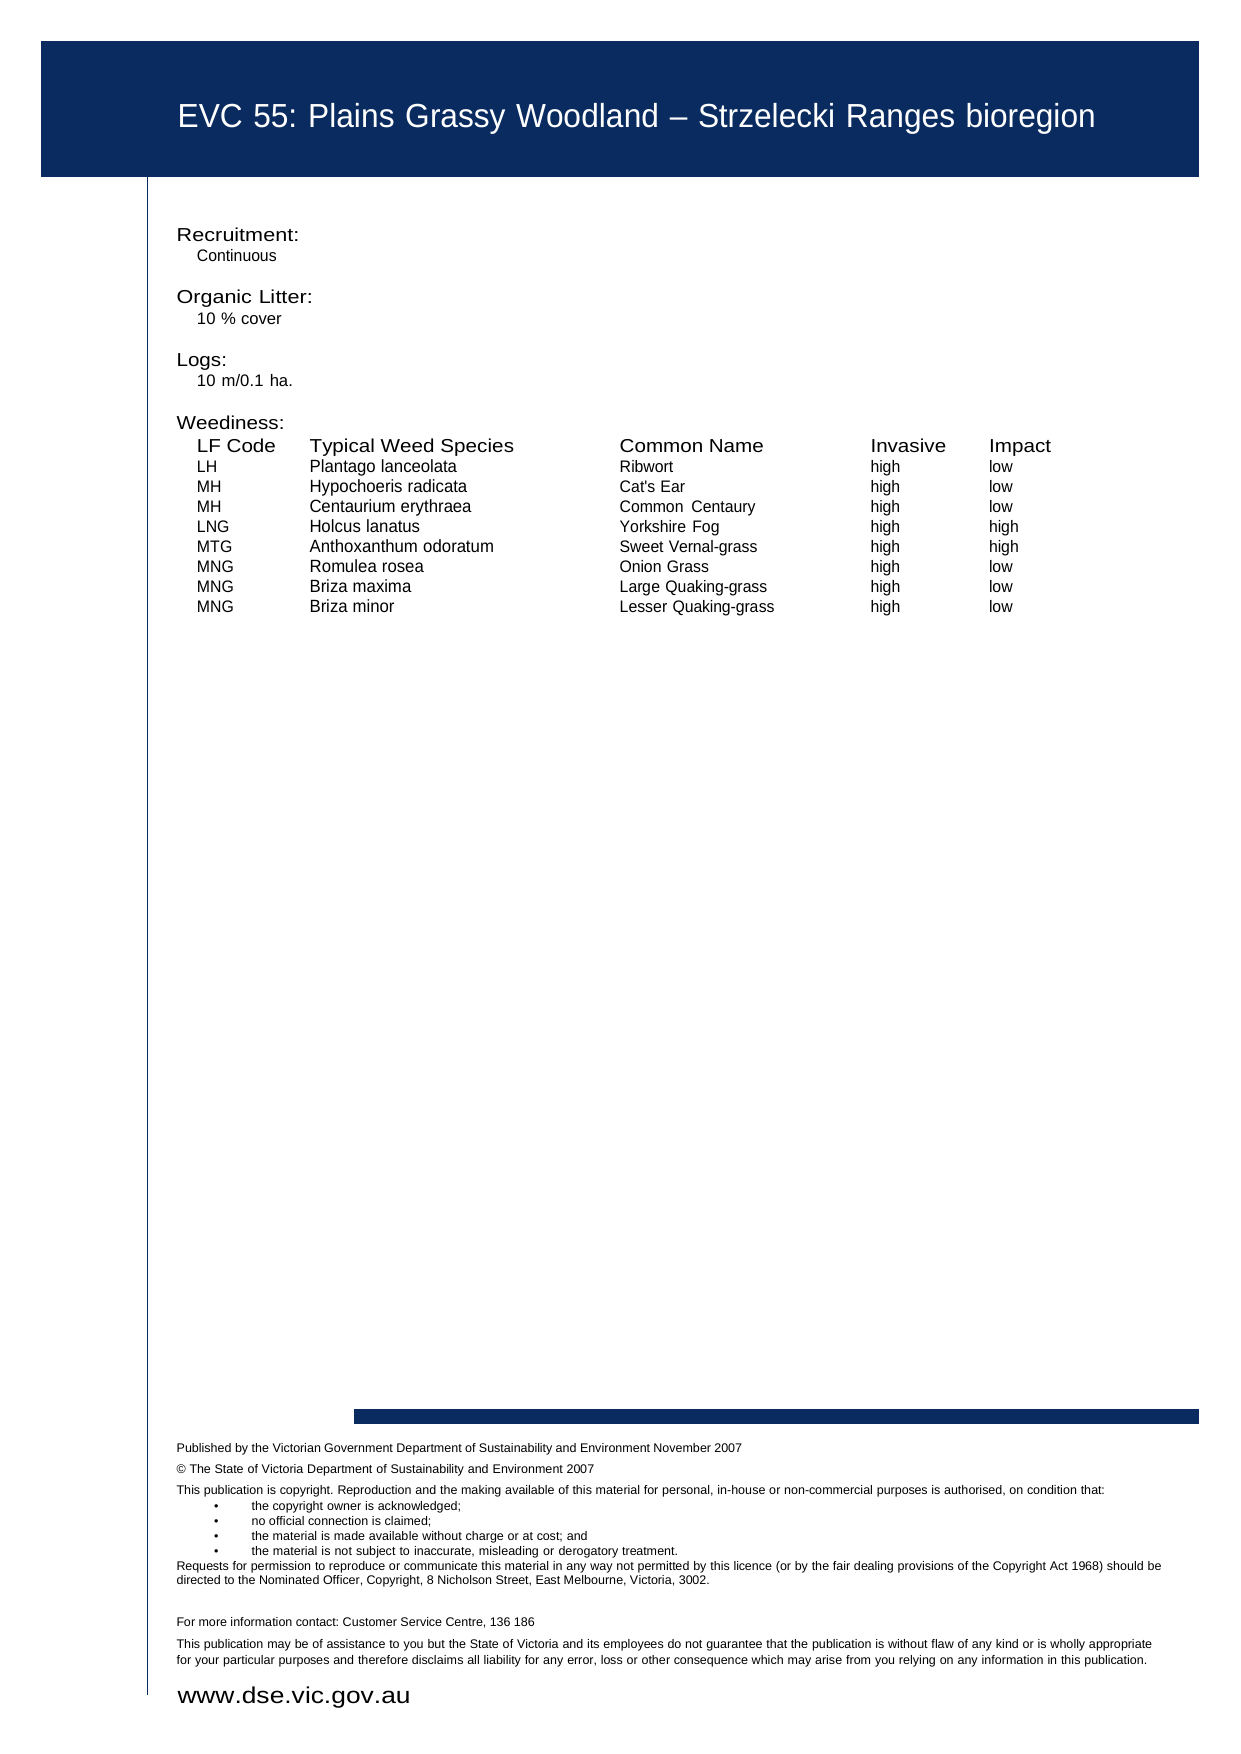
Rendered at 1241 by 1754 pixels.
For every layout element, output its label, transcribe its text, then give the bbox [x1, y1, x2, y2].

text www.dse.vic.gov.au [177, 1682, 1211, 1708]
